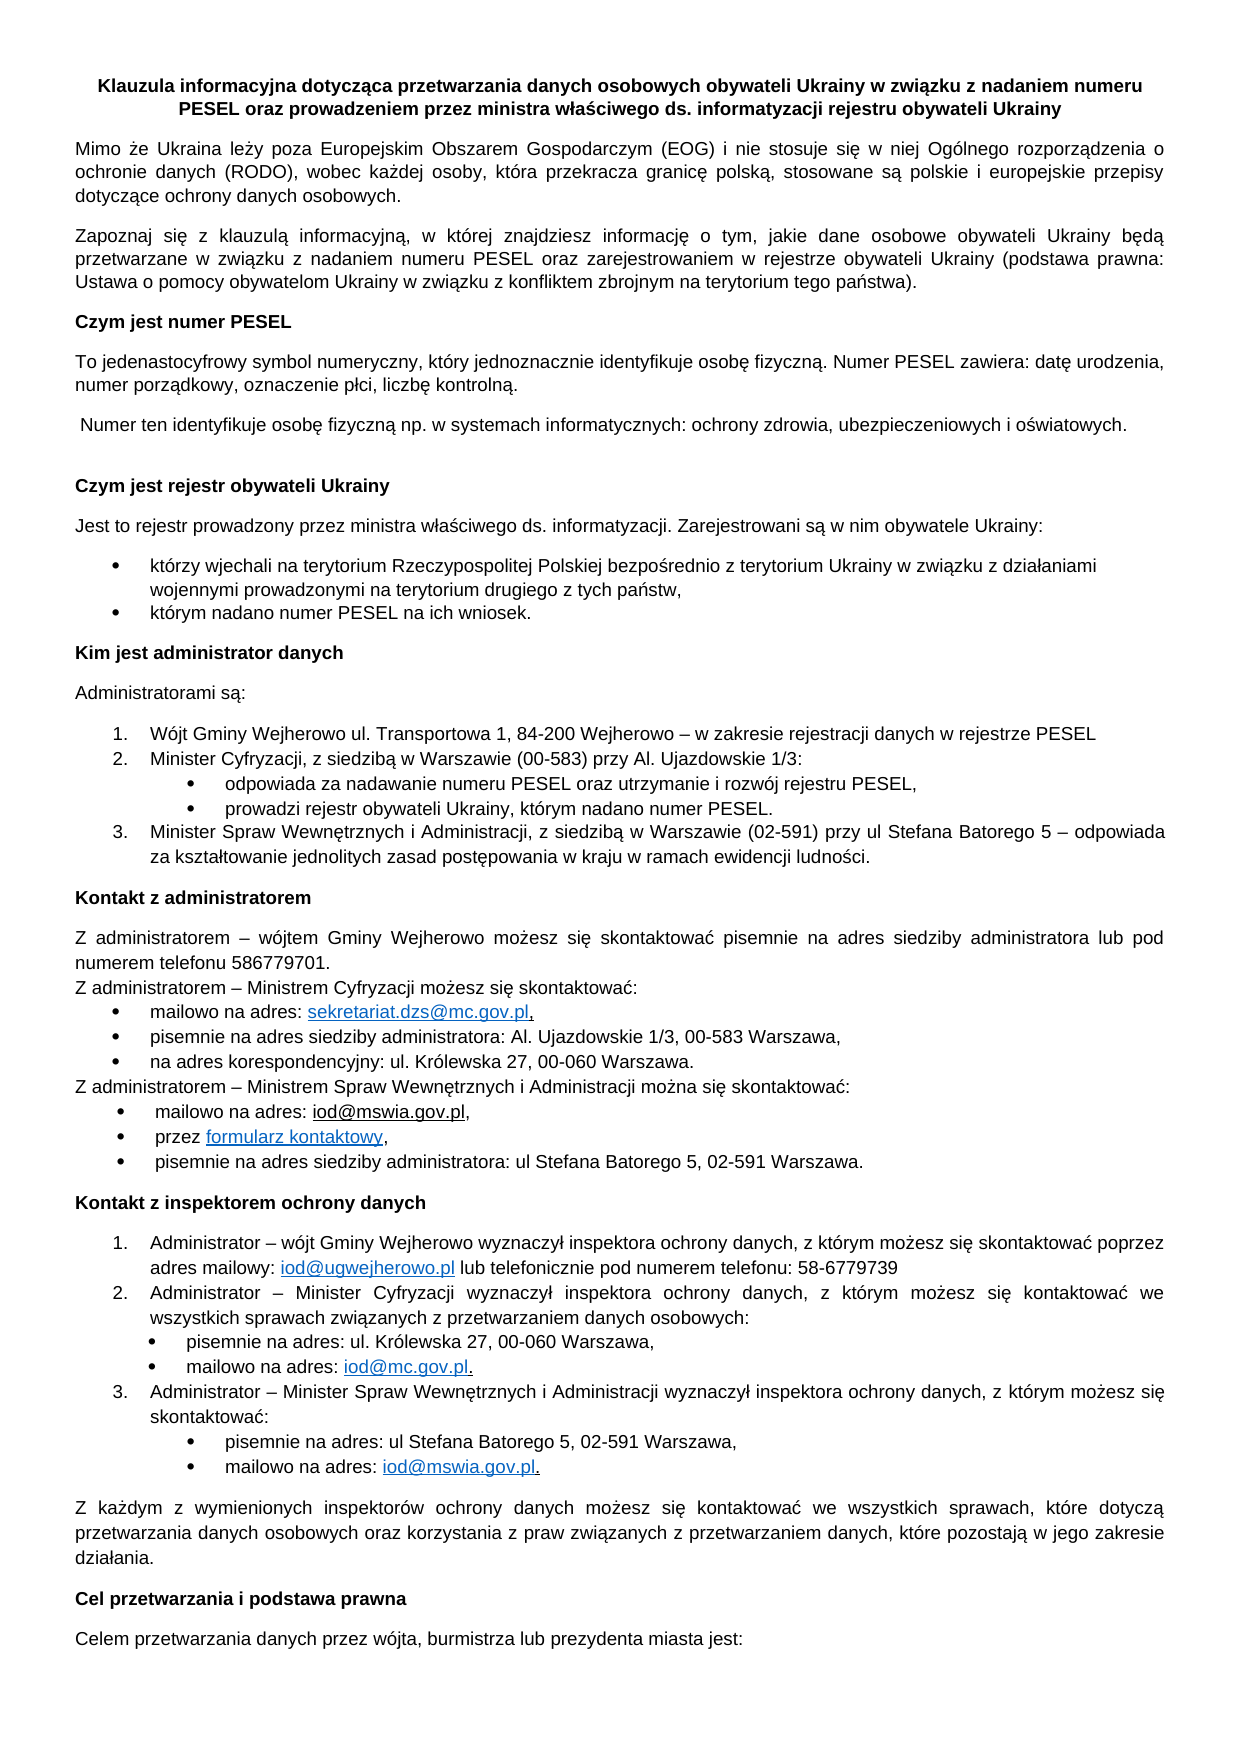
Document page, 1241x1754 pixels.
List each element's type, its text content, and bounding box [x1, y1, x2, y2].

text Administratorami są: [75, 682, 1165, 703]
list mailowo na adres: iod@mswia.gov.pl. [187, 1456, 1165, 1477]
text Klauzula informacyjna dotycząca przetwarzania danych osobowych obywateli Ukrainy w związku z nadaniem numeru PESEL oraz prowadzeniem przez ministra właściwego ds. informatyzacji rejestru obywateli Ukrainy [75, 75, 1165, 120]
text To jedenastocyfrowy symbol numeryczny, który jednoznacznie identyfikuje osobę fizyczną. Numer PESEL zawiera: datę urodzenia, numer porządkowy, oznaczenie płci, liczbę kontrolną. [75, 351, 1165, 396]
list Z administratorem – Ministrem Spraw Wewnętrznych i Administracji można się skontaktować: [75, 1076, 1165, 1098]
list mailowo na adres: iod@mswia.gov.pl, [117, 1101, 1165, 1122]
list Minister Spraw Wewnętrznych i Administracji, z siedzibą w Warszawie (02-591) przy ul Stefana Batorego 5 – odpowiada za kształtowanie jednolitych zasad postępowania w kraju w ramach ewidencji ludności. [112, 821, 1165, 867]
list Z administratorem – wójtem Gminy Wejherowo możesz się skontaktować pisemnie na adres siedziby administratora lub pod numerem telefonu 586779701. [75, 927, 1165, 973]
list na adres korespondencyjny: ul. Królewska 27, 00-060 Warszawa. [112, 1051, 1165, 1073]
text Cel przetwarzania i podstawa prawna [75, 1588, 1165, 1610]
list Administrator – Minister Cyfryzacji wyznaczył inspektora ochrony danych, z którym możesz się kontaktować we wszystkich sprawach związanych z przetwarzaniem danych osobowych: [112, 1282, 1165, 1328]
text Czym jest numer PESEL [75, 311, 1165, 332]
list Wójt Gminy Wejherowo ul. Transportowa 1, 84-200 Wejherowo – w zakresie rejestracji danych w rejestrze PESEL [112, 723, 1165, 744]
list przez formularz kontaktowy, [117, 1126, 1165, 1147]
text Zapoznaj się z klauzulą informacyjną, w której znajdziesz informację o tym, jakie dane osobowe obywateli Ukrainy będą przetwarzane w związku z nadaniem numeru PESEL oraz zarejestrowaniem w rejestrze obywateli Ukrainy (podstawa prawna: Ustawa o pomocy obywatelom Ukrainy w związku z konfliktem zbrojnym na terytorium tego państwa). [75, 224, 1165, 292]
list którym nadano numer PESEL na ich wniosek. [112, 602, 1165, 623]
text Celem przetwarzania danych przez wójta, burmistrza lub prezydenta miasta jest: [75, 1628, 1165, 1649]
text Numer ten identyfikuje osobę fizyczną np. w systemach informatycznych: ochrony zdrowia, ubezpieczeniowych i oświatowych. [80, 414, 1165, 435]
text Mimo że Ukraina leży poza Europejskim Obszarem Gospodarczym (EOG) i nie stosuje się w niej Ogólnego rozporządzenia o ochronie danych (RODO), wobec każdej osoby, która przekracza granicę polską, stosowane są polskie i europejskie przepisy dotyczące ochrony danych osobowych. [75, 138, 1165, 206]
text Z każdym z wymienionych inspektorów ochrony danych możesz się kontaktować we wszystkich sprawach, które dotyczą przetwarzania danych osobowych oraz korzystania z praw związanych z przetwarzaniem danych, które pozostają w jego zakresie działania. [75, 1497, 1165, 1568]
text Kontakt z inspektorem ochrony danych [75, 1192, 1165, 1214]
list Administrator – Minister Spraw Wewnętrznych i Administracji wyznaczył inspektora ochrony danych, z którym możesz się skontaktować: [112, 1381, 1165, 1427]
list pisemnie na adres siedziby administratora: Al. Ujazdowskie 1/3, 00-583 Warszawa, [112, 1026, 1165, 1048]
text Czym jest rejestr obywateli Ukrainy [75, 475, 1165, 497]
text Kontakt z administratorem [75, 887, 1165, 909]
list mailowo na adres: iod@mc.gov.pl. [149, 1356, 1165, 1378]
list pisemnie na adres: ul. Królewska 27, 00-060 Warszawa, [149, 1331, 1165, 1353]
list mailowo na adres: sekretariat.dzs@mc.gov.pl, [112, 1001, 1165, 1023]
list pisemnie na adres: ul Stefana Batorego 5, 02-591 Warszawa, [187, 1431, 1165, 1452]
text Jest to rejestr prowadzony przez ministra właściwego ds. informatyzacji. Zarejestrowani są w nim obywatele Ukrainy: [75, 515, 1165, 537]
list Z administratorem – Ministrem Cyfryzacji możesz się skontaktować: [75, 977, 1165, 998]
list którzy wjechali na terytorium Rzeczypospolitej Polskiej bezpośrednio z terytorium Ukrainy w związku z działaniami wojennymi prowadzonymi na terytorium drugiego z tych państw, [112, 555, 1165, 600]
list prowadzi rejestr obywateli Ukrainy, którym nadano numer PESEL. [187, 797, 1165, 819]
list Administrator – wójt Gminy Wejherowo wyznaczył inspektora ochrony danych, z którym możesz się skontaktować poprzez adres mailowy: iod@ugwejherowo.pl lub telefonicznie pod numerem telefonu: 58-6779739 [112, 1232, 1165, 1278]
list odpowiada za nadawanie numeru PESEL oraz utrzymanie i rozwój rejestru PESEL, [187, 773, 1165, 794]
list pisemnie na adres siedziby administratora: ul Stefana Batorego 5, 02-591 Warszawa. [117, 1151, 1165, 1172]
list Minister Cyfryzacji, z siedzibą w Warszawie (00-583) przy Al. Ujazdowskie 1/3: [112, 748, 1165, 769]
text Kim jest administrator danych [75, 642, 1165, 663]
